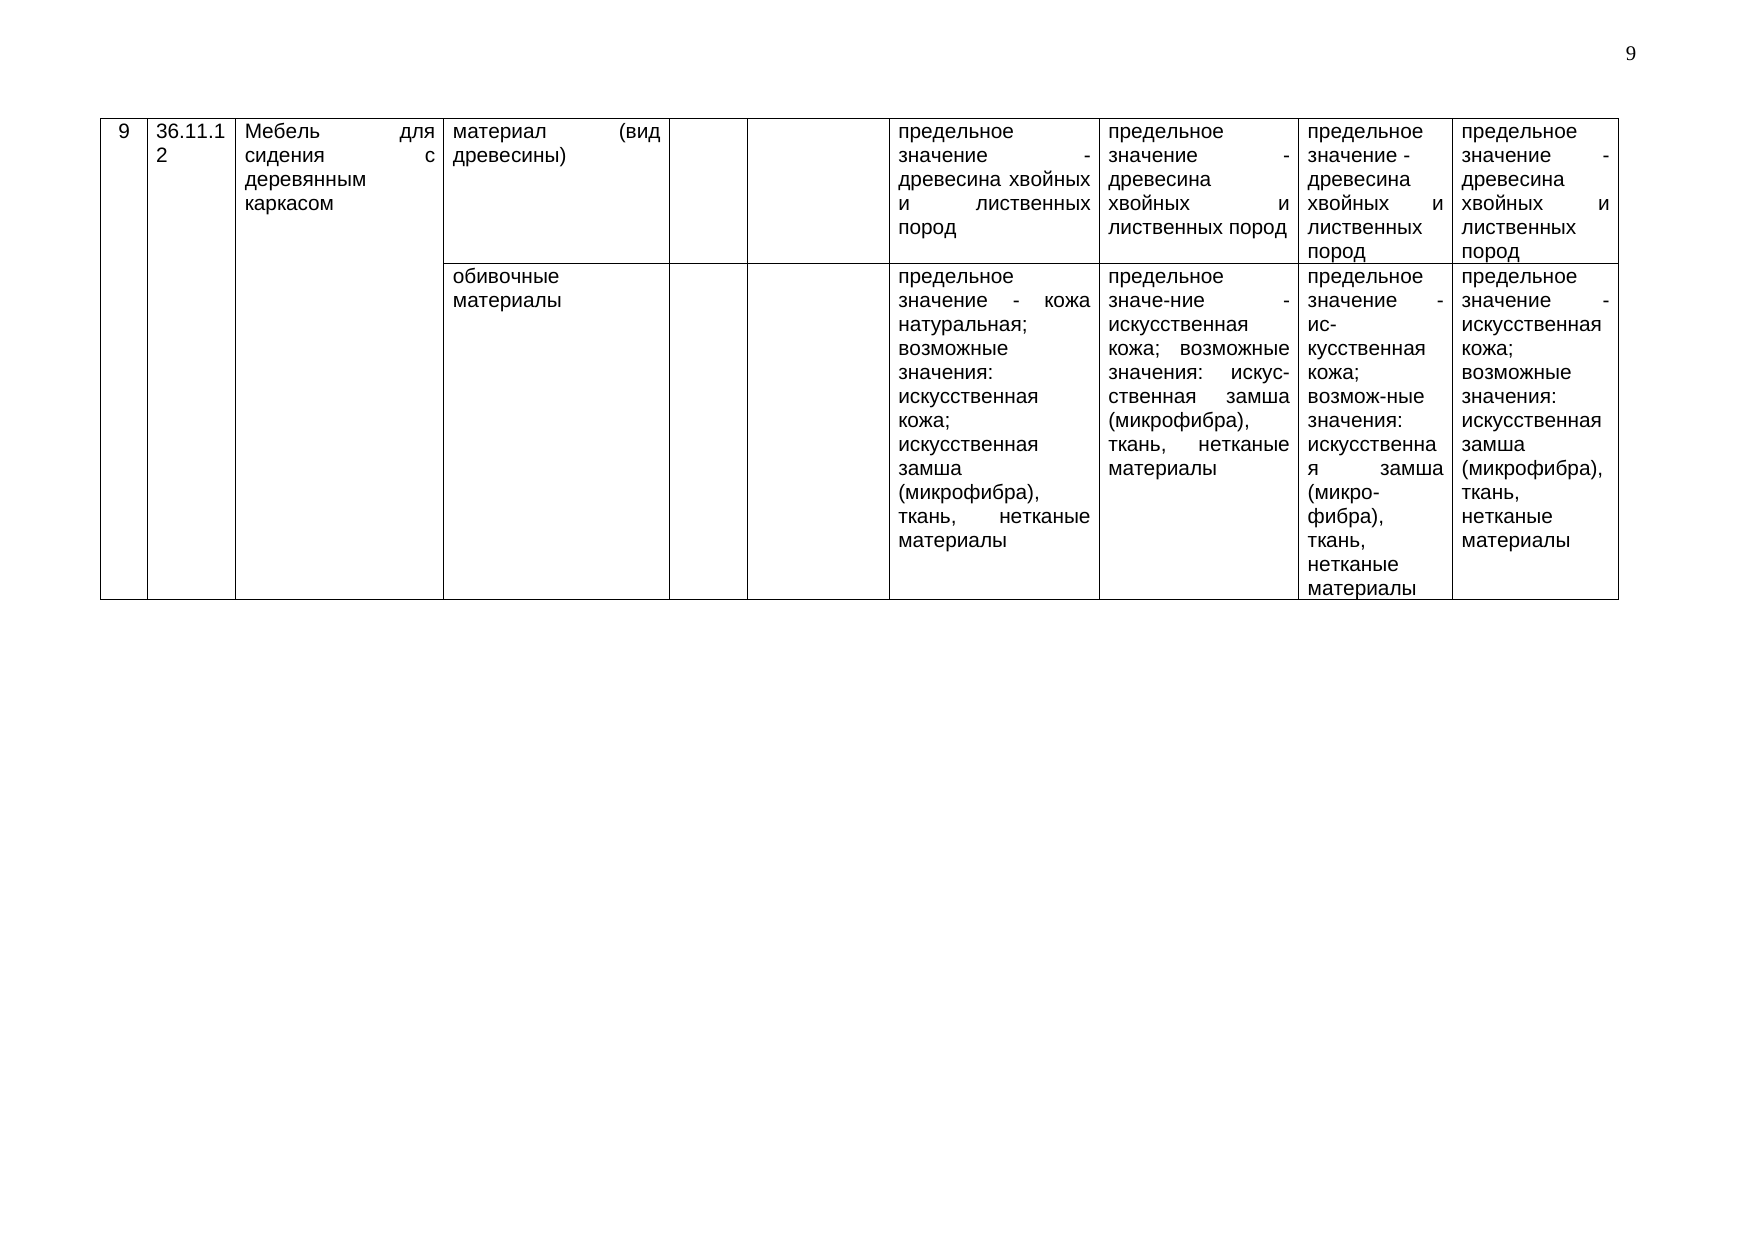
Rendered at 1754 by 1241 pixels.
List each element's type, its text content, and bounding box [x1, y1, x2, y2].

table_cell предельное значение - древесина хвойных и лиственных пород [1299, 119, 1452, 263]
table_cell предельное значение - древесина хвойных и лиственных пород [1100, 119, 1298, 263]
table_cell предельное значение - искусственная кожа; возможные значения: искусственная замша (микрофибра), ткань, нетканые материалы [1453, 264, 1618, 599]
table_cell предельное значе-ние - искусственная кожа; возможные значения: искус-ственная замша (микрофибра), ткань, нетканые материалы [1100, 264, 1298, 599]
table_cell предельное значение - древесина хвойных и лиственных пород [890, 119, 1099, 263]
table_cell предельное значение - ис-кусственная кожа; возмож-ные значения: искусственная замша (микрофибра), ткань, нетканые материалы [1299, 264, 1452, 599]
table_cell предельное значение - древесина хвойных и лиственных пород [1453, 119, 1618, 263]
table_cell предельное значение - кожа натуральная; возможные значения: искусственная кожа; искусственная замша (микрофибра), ткань, нетканые материалы [890, 264, 1099, 599]
table_cell обивочные материалы [444, 264, 669, 599]
table_cell [748, 119, 889, 263]
table_cell [748, 264, 889, 599]
table_cell материал (вид древесины) [444, 119, 669, 263]
table_cell Мебель для сидения с деревянным каркасом [236, 119, 443, 599]
table_cell 9 [101, 119, 147, 599]
table_cell 36.11.12 [148, 119, 235, 599]
table_cell [670, 119, 747, 263]
table_cell [670, 264, 747, 599]
